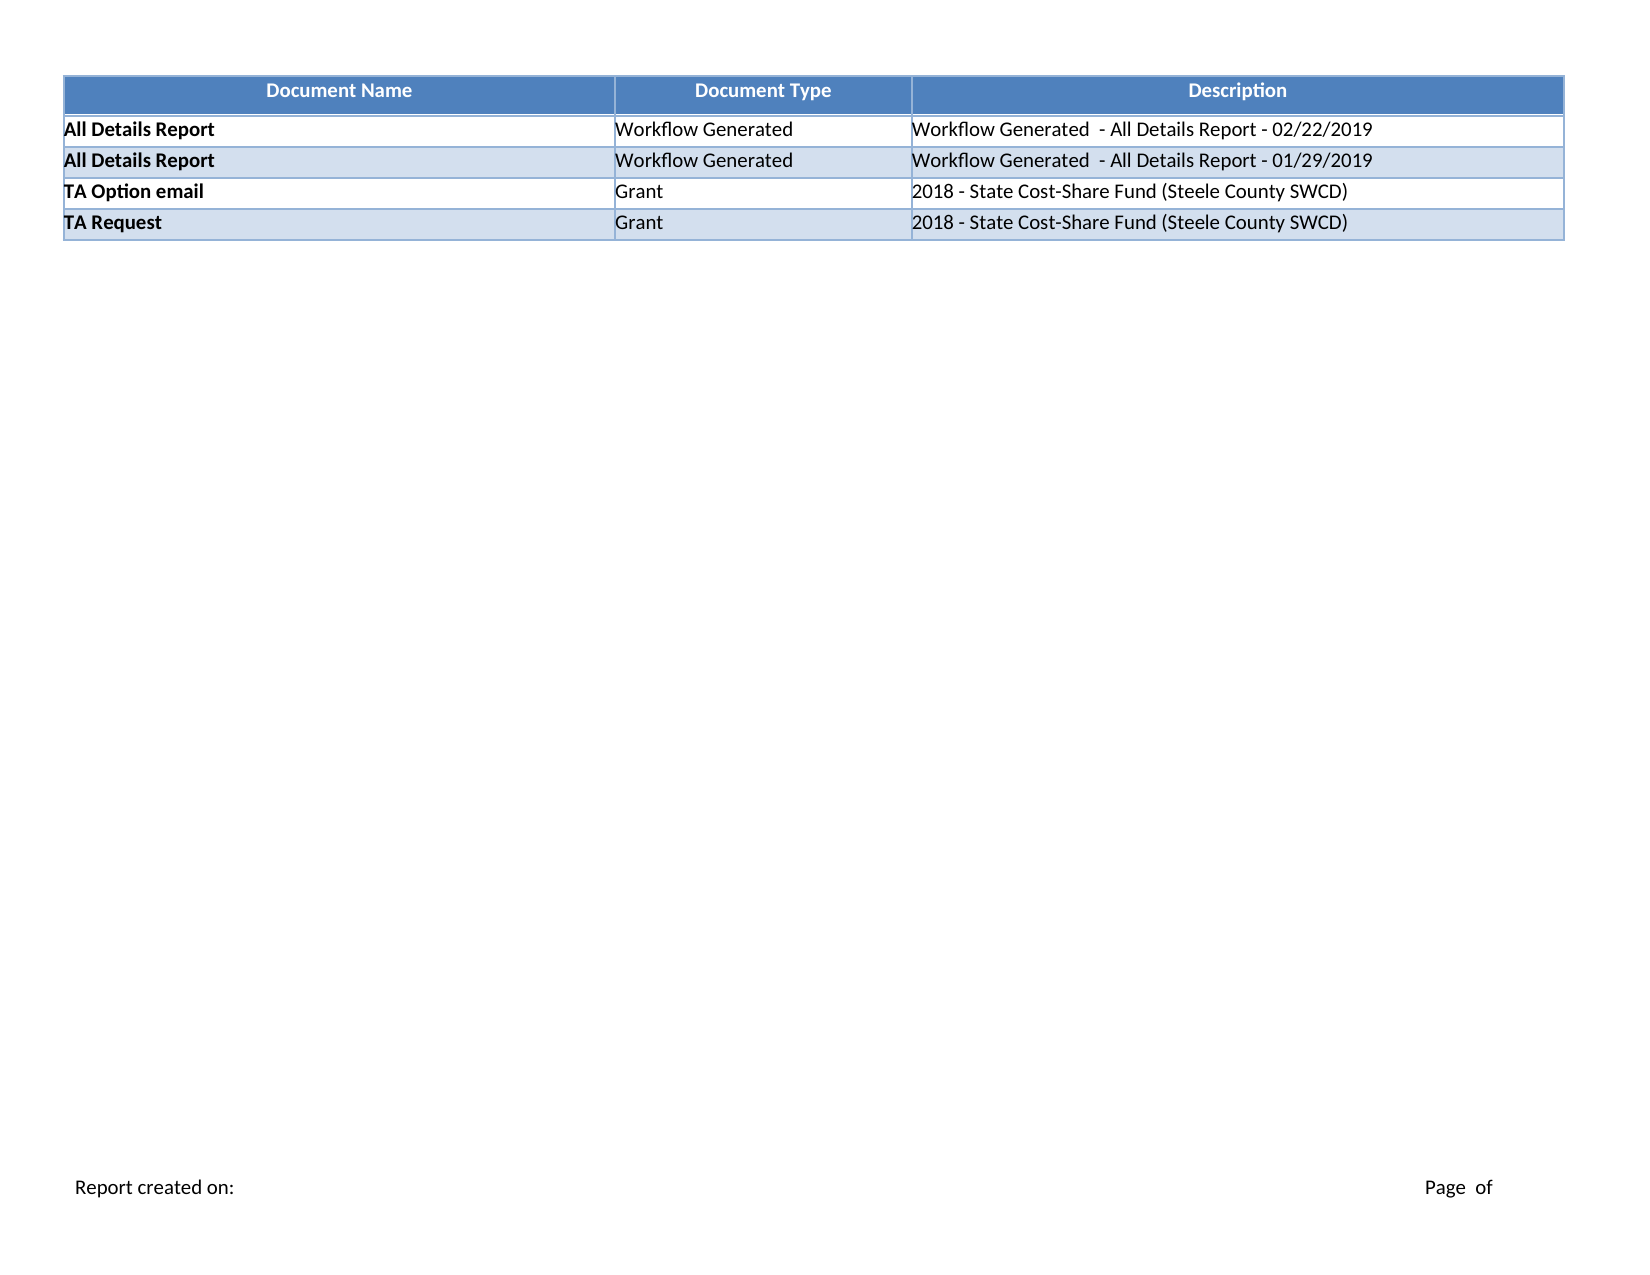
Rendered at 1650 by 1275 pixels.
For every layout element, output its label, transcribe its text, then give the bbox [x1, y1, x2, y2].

table_cell 2018 - State Cost-Share Fund (Steele County SWCD) [913, 210, 1563, 239]
table_header Document Name [65, 77, 614, 114]
table_cell Grant [616, 210, 911, 239]
table_cell Workflow Generated - All Details Report - 01/29/2019 [913, 148, 1563, 177]
table_cell TA Request [65, 210, 614, 239]
table_cell All Details Report [65, 148, 614, 177]
table_header Document Type [616, 77, 911, 114]
table_cell All Details Report [65, 117, 614, 146]
table_cell 2018 - State Cost-Share Fund (Steele County SWCD) [913, 179, 1563, 208]
table_cell Grant [616, 179, 911, 208]
table_cell Workflow Generated [616, 117, 911, 146]
table_cell TA Option email [65, 179, 614, 208]
table_header Description [913, 77, 1563, 114]
table_cell Workflow Generated [616, 148, 911, 177]
table_cell Workflow Generated - All Details Report - 02/22/2019 [913, 117, 1563, 146]
